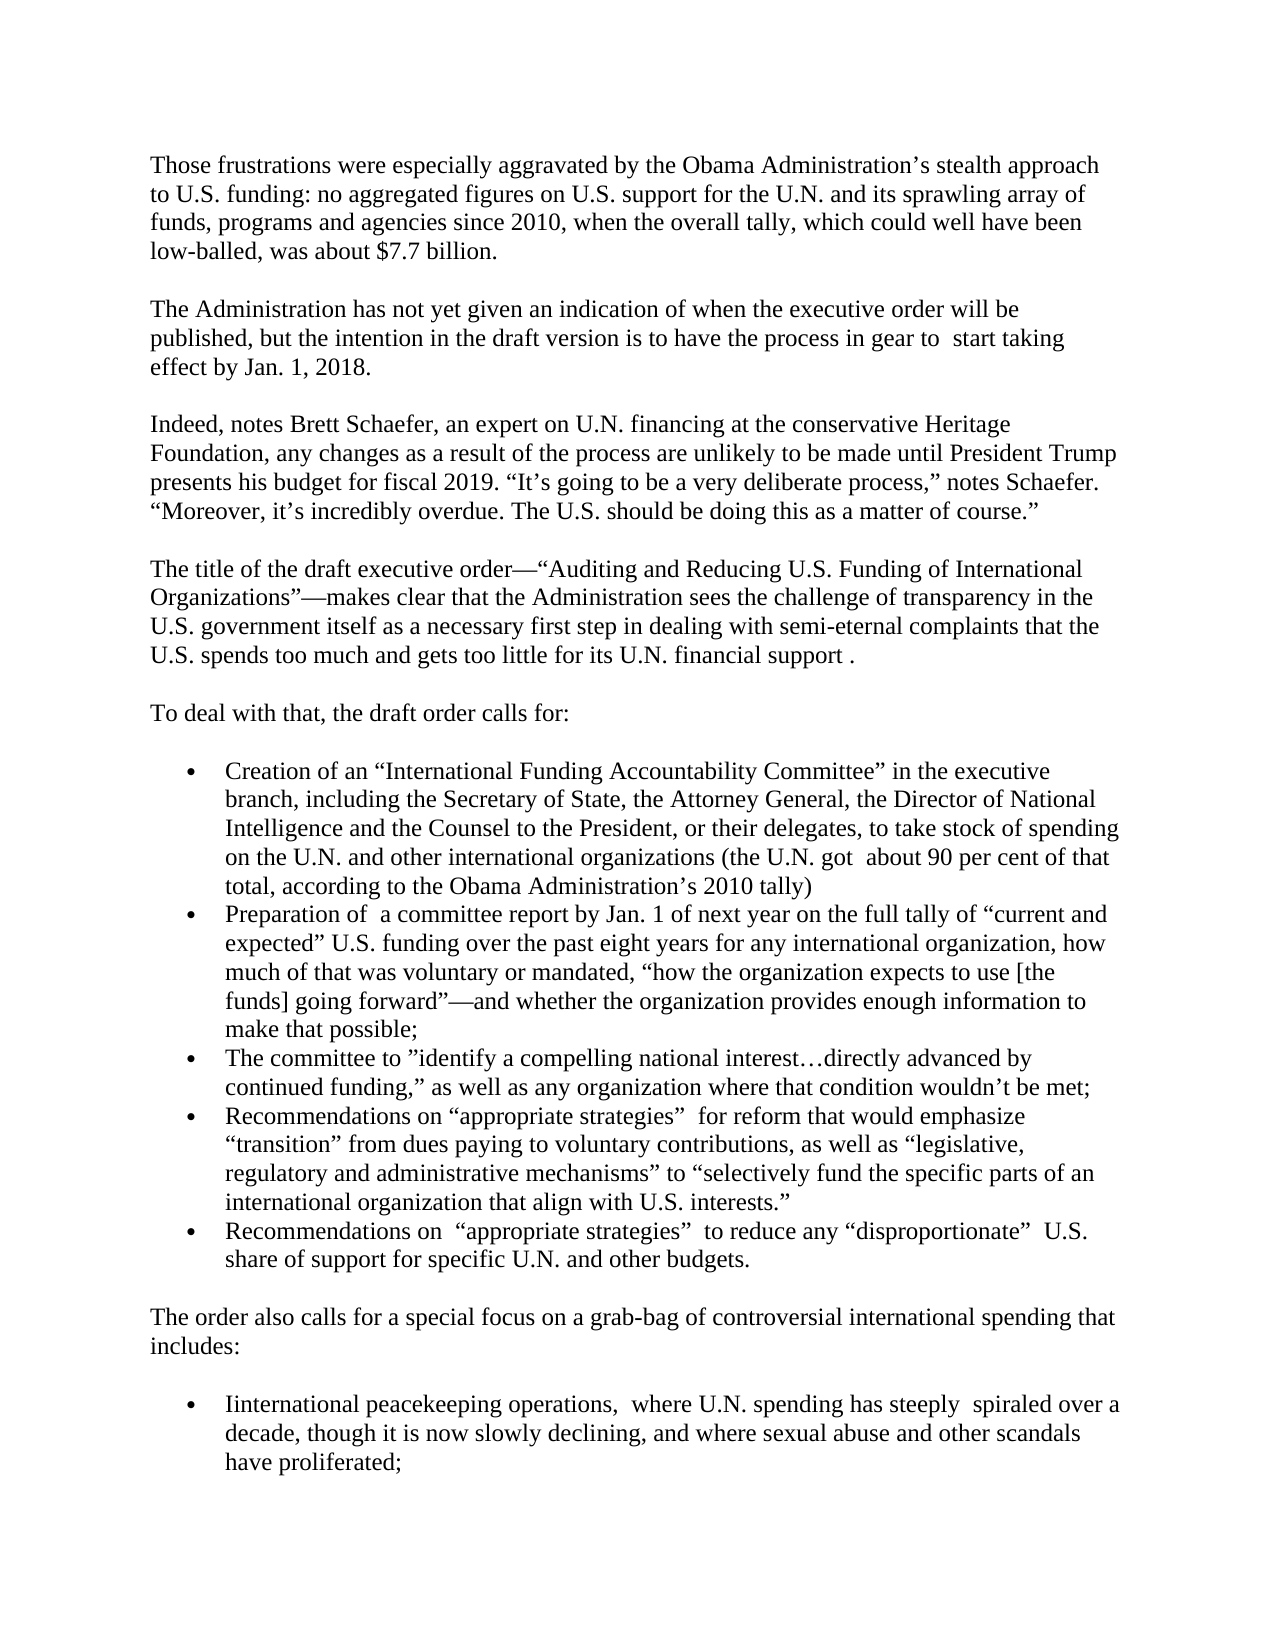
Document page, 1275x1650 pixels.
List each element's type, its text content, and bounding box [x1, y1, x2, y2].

list The committee to ”identify a compelling national interest…directly advanced by continued funding,” as well as any organization where that condition wouldn’t be met; [187, 1043, 1125, 1101]
list Iinternational peacekeeping operations, where U.N. spending has steeply spiraled over a decade, though it is now slowly declining, and where sexual abuse and other scandals have proliferated; [187, 1389, 1125, 1475]
list Recommendations on “appropriate strategies” to reduce any “disproportionate” U.S. share of support for specific U.N. and other budgets. [187, 1216, 1125, 1273]
text To deal with that, the draft order calls for: [150, 698, 1125, 727]
list Preparation of a committee report by Jan. 1 of next year on the full tally of “current and expected” U.S. funding over the past eight years for any international organization, how much of that was voluntary or mandated, “how the organization expects to use [the funds] going forward”—and whether the organization provides enough information to make that possible; [187, 899, 1125, 1043]
list Recommendations on “appropriate strategies” for reform that would emphasize “transition” from dues paying to voluntary contributions, as well as “legislative, regulatory and administrative mechanisms” to “selectively fund the specific parts of an international organization that align with U.S. interests.” [187, 1101, 1125, 1216]
text The order also calls for a special focus on a grab-bag of controversial international spending that includes: [150, 1302, 1125, 1360]
list Creation of an “International Funding Accountability Committee” in the executive branch, including the Secretary of State, the Attorney General, the Director of National Intelligence and the Counsel to the President, or their delegates, to take stock of spending on the U.N. and other international organizations (the U.N. got about 90 per cent of that total, according to the Obama Administration’s 2010 tally) [187, 756, 1125, 899]
text The title of the draft executive order—“Auditing and Reducing U.S. Funding of International Organizations”—makes clear that the Administration sees the challenge of transparency in the U.S. government itself as a necessary first step in dealing with semi-eternal complaints that the U.S. spends too much and gets too little for its U.N. financial support . [150, 554, 1125, 669]
text Indeed, notes Brett Schaefer, an expert on U.N. financing at the conservative Heritage Foundation, any changes as a result of the process are unlikely to be made until President Trump presents his budget for fiscal 2019. “It’s going to be a very deliberate process,” notes Schaefer. “Moreover, it’s incredibly overdue. The U.S. should be doing this as a matter of course.” [150, 409, 1125, 524]
text Those frustrations were especially aggravated by the Obama Administration’s stealth approach to U.S. funding: no aggregated figures on U.S. support for the U.N. and its sprawling array of funds, programs and agencies since 2010, when the overall tally, which could well have been low-balled, was about $7.7 billion. [150, 150, 1125, 265]
text The Administration has not yet given an indication of when the executive order will be published, but the intention in the draft version is to have the process in gear to start taking effect by Jan. 1, 2018. [150, 294, 1125, 380]
